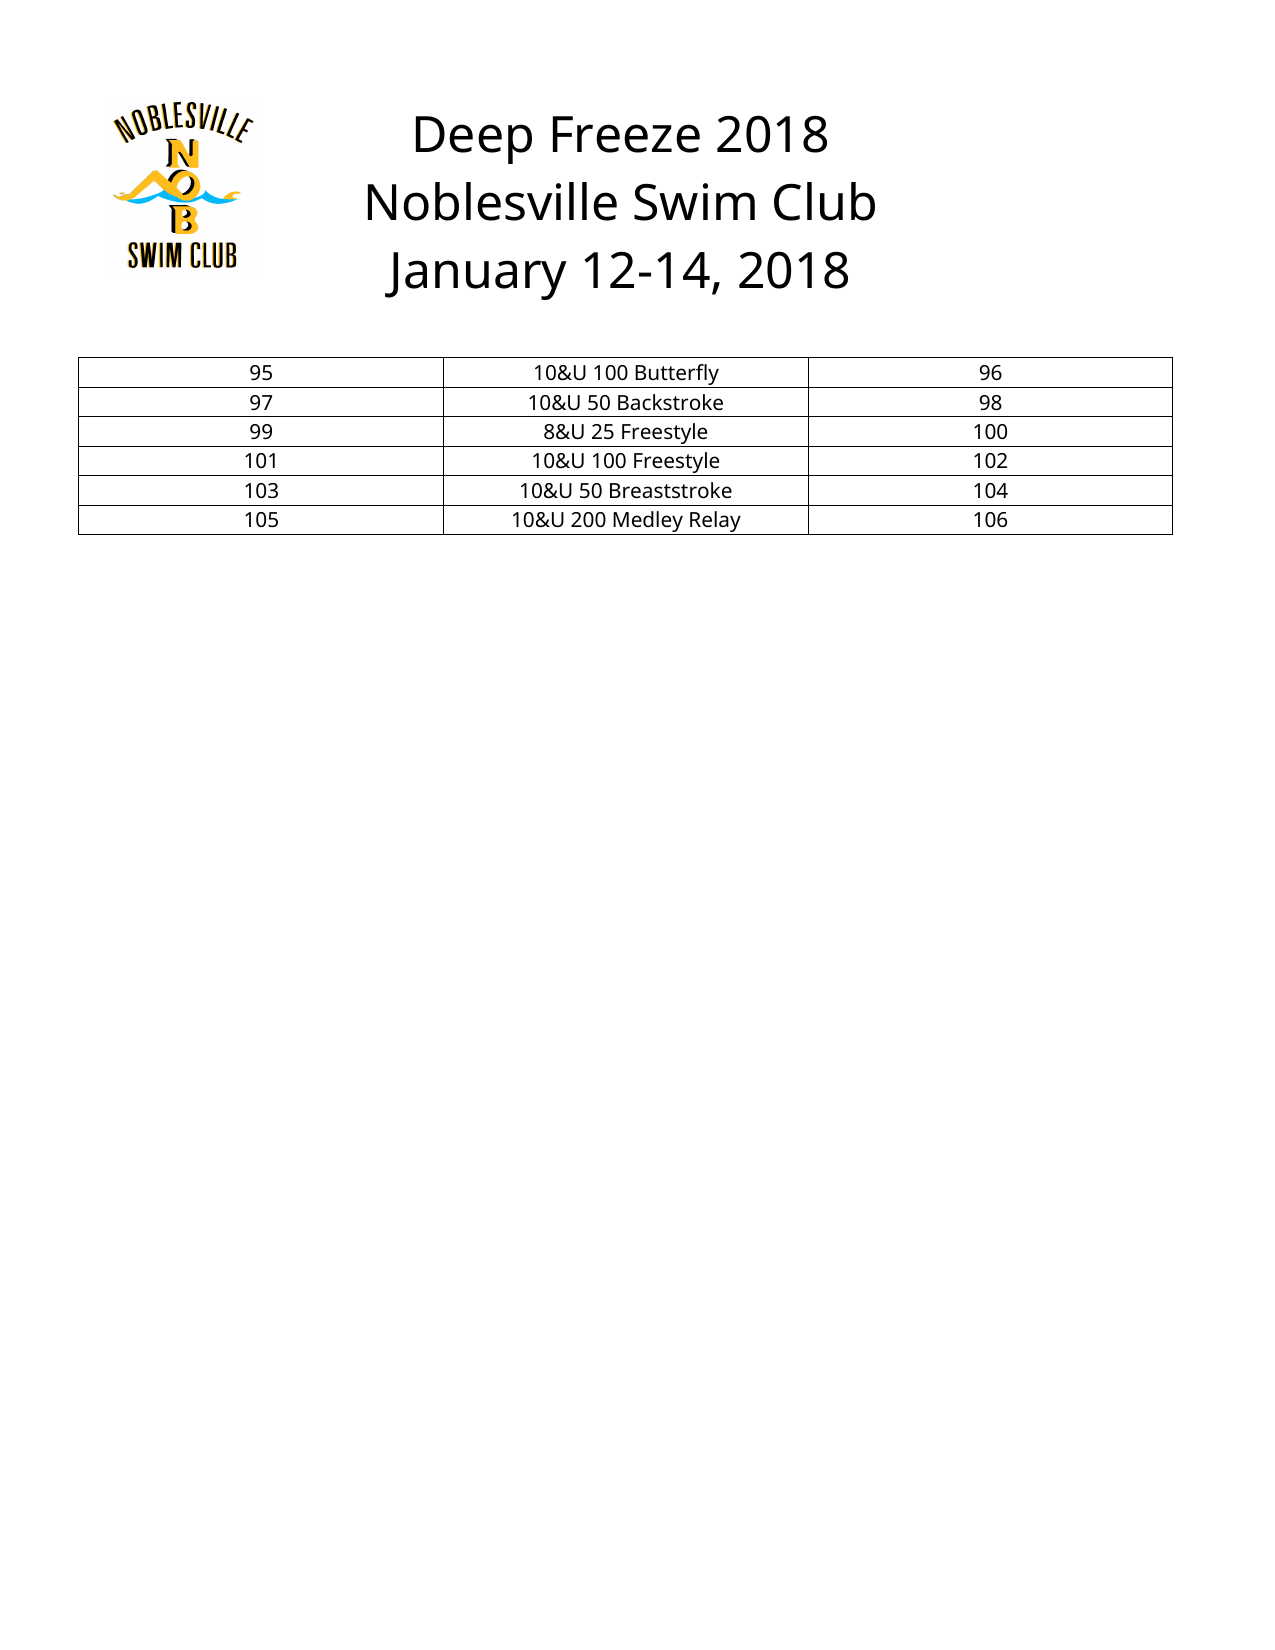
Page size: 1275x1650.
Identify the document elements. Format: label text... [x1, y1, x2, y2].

table_cell 10&U 50 Breaststroke [444, 476, 808, 504]
table_cell 10&U 100 Freestyle [444, 447, 808, 475]
table_cell 99 [79, 417, 443, 446]
table_cell 98 [809, 388, 1172, 416]
table_cell 103 [79, 476, 443, 504]
table_cell 95 [79, 358, 443, 387]
table_cell 96 [809, 358, 1172, 387]
table_cell 10&U 100 Butterfly [444, 358, 808, 387]
table_cell 10&U 200 Medley Relay [444, 506, 808, 534]
table_cell 106 [809, 506, 1172, 534]
table_cell 102 [809, 447, 1172, 475]
table_cell 10&U 50 Backstroke [444, 388, 808, 416]
table_cell 8&U 25 Freestyle [444, 417, 808, 446]
table_cell 104 [809, 476, 1172, 504]
table_cell 97 [79, 388, 443, 416]
table_cell 105 [79, 506, 443, 534]
table_cell 100 [809, 417, 1172, 446]
table_cell 101 [79, 447, 443, 475]
